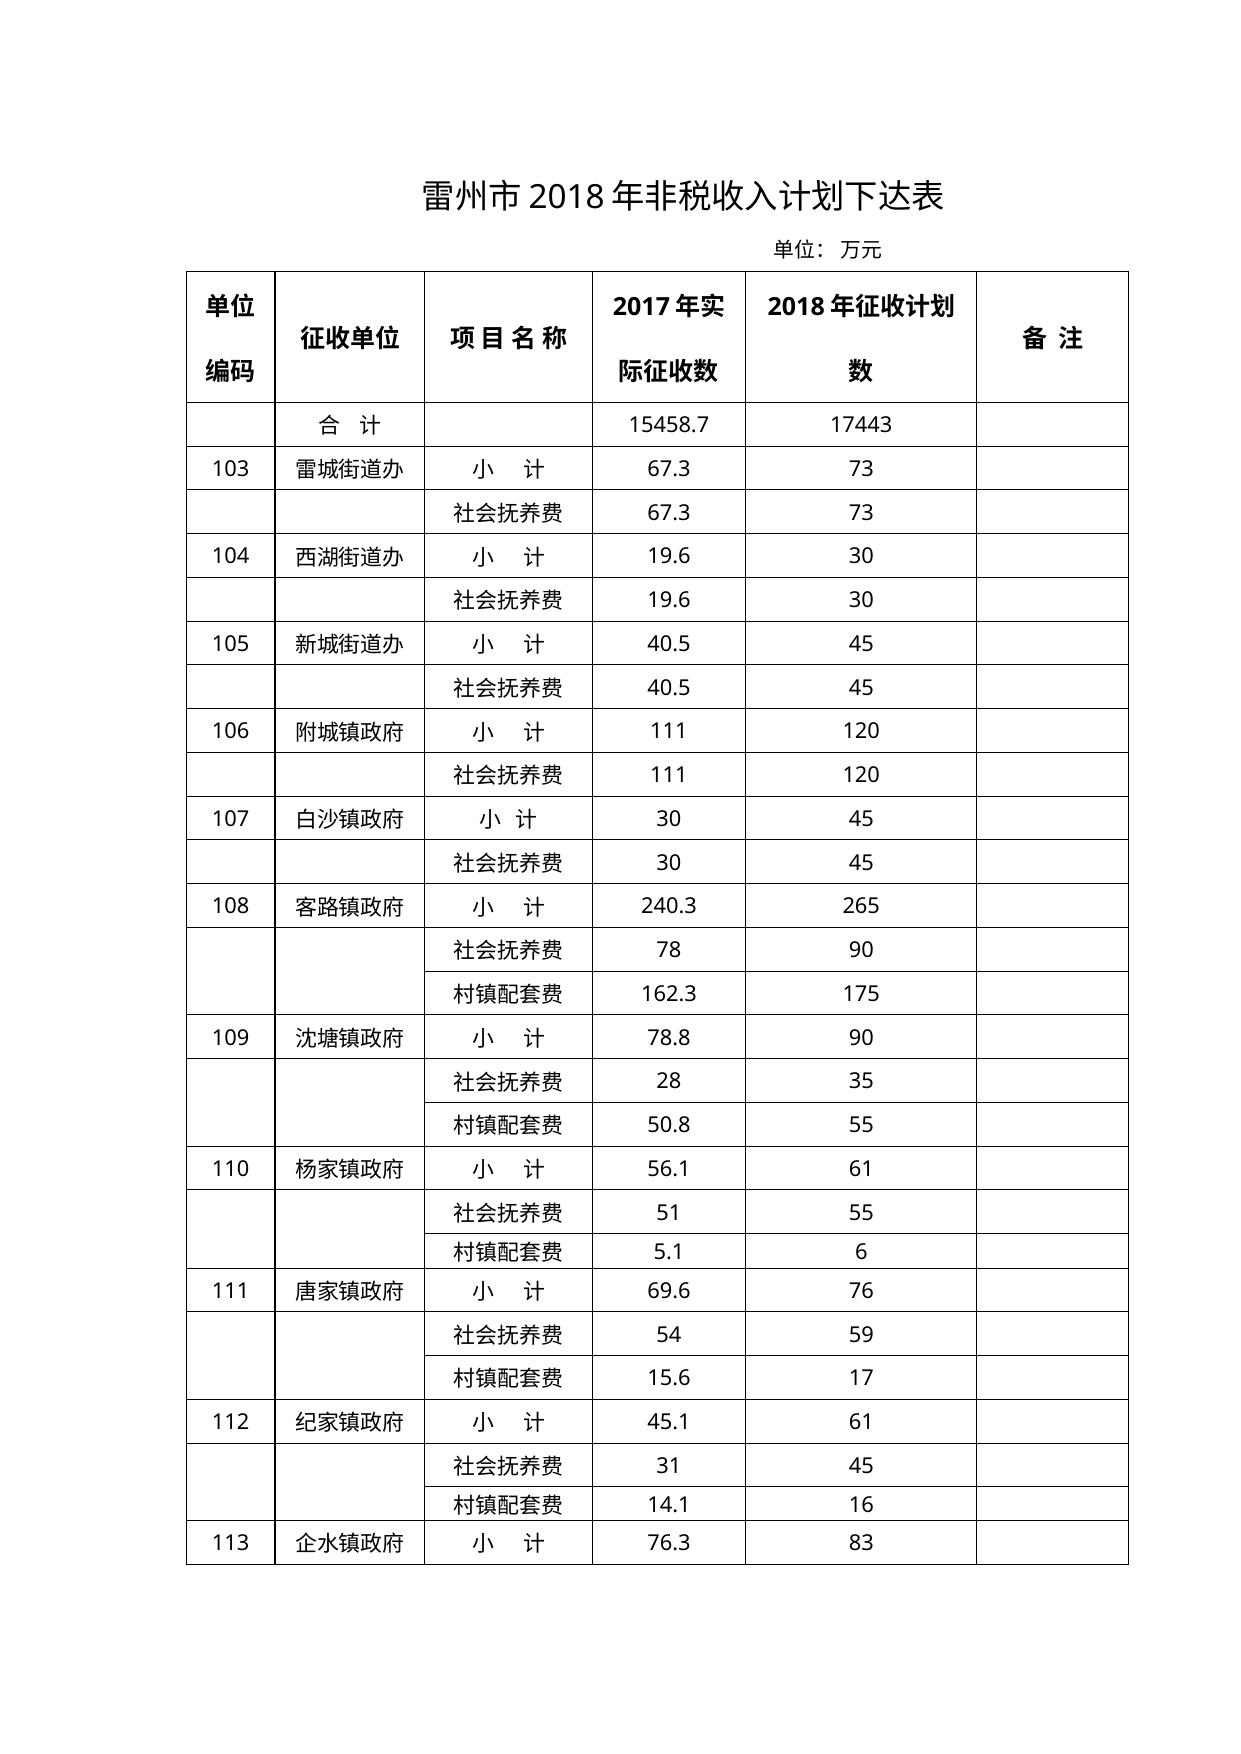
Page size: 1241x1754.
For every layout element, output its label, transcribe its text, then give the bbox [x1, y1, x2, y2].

table_cell [276, 1444, 424, 1520]
table_cell 35 [746, 1059, 976, 1102]
table_cell 小 计 [425, 1400, 592, 1442]
table_cell 31 [593, 1444, 745, 1486]
table_cell 15.6 [593, 1356, 745, 1399]
table_cell 17443 [746, 403, 976, 446]
table_cell [187, 1190, 274, 1267]
table_cell 19.6 [593, 534, 745, 577]
table_cell [977, 840, 1128, 883]
table_cell [977, 665, 1128, 708]
table_cell 162.3 [593, 972, 745, 1014]
table_cell 104 [187, 534, 274, 577]
table_cell [187, 840, 274, 883]
table_cell 小 计 [425, 1015, 592, 1058]
table_cell [977, 1356, 1128, 1399]
table_cell 雷城街道办 [276, 447, 424, 489]
table_cell [977, 1487, 1128, 1520]
table_cell [187, 1444, 274, 1520]
table_cell 杨家镇政府 [276, 1147, 424, 1189]
table_cell 村镇配套费 [425, 1487, 592, 1520]
table_cell [977, 928, 1128, 971]
table_cell 新城街道办 [276, 622, 424, 664]
table_cell 征收单位 [276, 272, 424, 402]
table_cell [187, 490, 274, 533]
table_cell [187, 578, 274, 621]
table_cell [977, 884, 1128, 927]
table_cell 51 [593, 1190, 745, 1233]
table_cell 小 计 [425, 797, 592, 839]
table_cell [977, 1312, 1128, 1355]
table_cell 合 计 [276, 403, 424, 446]
table_cell 106 [187, 709, 274, 752]
table_cell 28 [593, 1059, 745, 1102]
table_cell 240.3 [593, 884, 745, 927]
table_cell 83 [746, 1521, 976, 1563]
table_cell [977, 1521, 1128, 1563]
table_cell 19.6 [593, 578, 745, 621]
table_cell [977, 1400, 1128, 1442]
table_cell 附城镇政府 [276, 709, 424, 752]
table_cell [187, 403, 274, 446]
table_cell 16 [746, 1487, 976, 1520]
table_cell [187, 665, 274, 708]
table_cell 45.1 [593, 1400, 745, 1442]
table_cell 120 [746, 709, 976, 752]
table_cell [977, 1444, 1128, 1486]
table_cell 112 [187, 1400, 274, 1442]
table_cell [977, 1190, 1128, 1233]
table_cell 113 [187, 1521, 274, 1563]
table_cell 小 计 [425, 534, 592, 577]
table_cell 69.6 [593, 1269, 745, 1311]
table_cell 111 [593, 709, 745, 752]
table_cell 30 [746, 578, 976, 621]
table_cell 61 [746, 1147, 976, 1189]
table_cell 108 [187, 884, 274, 927]
table_cell 67.3 [593, 490, 745, 533]
table_cell 小 计 [425, 447, 592, 489]
table_header 雷州市2018年非税收入计划下达表 [186, 162, 1128, 227]
table_cell 2018年征收计划数 [746, 272, 976, 402]
table_cell 社会抚养费 [425, 1190, 592, 1233]
table_cell 265 [746, 884, 976, 927]
table_cell 5.1 [593, 1234, 745, 1267]
table_cell 客路镇政府 [276, 884, 424, 927]
table_cell 项 目 名 称 [425, 272, 592, 402]
table_cell 45 [746, 797, 976, 839]
table_cell [977, 709, 1128, 752]
table_cell 30 [593, 840, 745, 883]
table_cell 54 [593, 1312, 745, 1355]
table_cell 45 [746, 1444, 976, 1486]
table_cell [425, 403, 592, 446]
table_cell [187, 753, 274, 796]
table_cell 小 计 [425, 709, 592, 752]
table_cell 社会抚养费 [425, 1059, 592, 1102]
table_cell 小 计 [425, 622, 592, 664]
table_cell 社会抚养费 [425, 490, 592, 533]
table_cell 90 [746, 1015, 976, 1058]
table_cell 45 [746, 840, 976, 883]
table_cell [276, 1190, 424, 1267]
table_cell 30 [593, 797, 745, 839]
table_cell [977, 1269, 1128, 1311]
table_cell 社会抚养费 [425, 1444, 592, 1486]
table_cell [977, 578, 1128, 621]
table_cell [977, 447, 1128, 489]
table_cell 59 [746, 1312, 976, 1355]
table_cell 社会抚养费 [425, 1312, 592, 1355]
table_cell [977, 403, 1128, 446]
table_cell [187, 928, 274, 1014]
table_cell [977, 753, 1128, 796]
table_cell 小 计 [425, 1521, 592, 1563]
table_cell 15458.7 [593, 403, 745, 446]
table_cell 企水镇政府 [276, 1521, 424, 1563]
table_cell 40.5 [593, 665, 745, 708]
table_cell 村镇配套费 [425, 1234, 592, 1267]
table_cell 45 [746, 665, 976, 708]
table_cell 76 [746, 1269, 976, 1311]
table_cell [977, 490, 1128, 533]
table_cell 50.8 [593, 1103, 745, 1146]
table_cell [276, 1312, 424, 1399]
table_cell 社会抚养费 [425, 840, 592, 883]
table_cell 社会抚养费 [425, 753, 592, 796]
table_cell 175 [746, 972, 976, 1014]
table_cell [187, 1312, 274, 1399]
table_cell 78.8 [593, 1015, 745, 1058]
table_cell 社会抚养费 [425, 578, 592, 621]
table_cell 唐家镇政府 [276, 1269, 424, 1311]
table_cell [977, 1015, 1128, 1058]
table_cell 61 [746, 1400, 976, 1442]
table_cell 社会抚养费 [425, 665, 592, 708]
table_cell 78 [593, 928, 745, 971]
table_cell [187, 1059, 274, 1146]
table_cell 小 计 [425, 884, 592, 927]
table_cell 107 [187, 797, 274, 839]
table_cell 103 [187, 447, 274, 489]
table_cell 73 [746, 447, 976, 489]
table_cell [276, 1059, 424, 1146]
table_cell 105 [187, 622, 274, 664]
table_cell 17 [746, 1356, 976, 1399]
table_cell 67.3 [593, 447, 745, 489]
table_cell 沈塘镇政府 [276, 1015, 424, 1058]
table_cell 小 计 [425, 1147, 592, 1189]
table_cell 111 [593, 753, 745, 796]
table_cell 小 计 [425, 1269, 592, 1311]
table_cell [977, 797, 1128, 839]
table_cell 6 [746, 1234, 976, 1267]
table_cell [977, 622, 1128, 664]
table_cell 56.1 [593, 1147, 745, 1189]
table_cell [977, 972, 1128, 1014]
table_cell 55 [746, 1190, 976, 1233]
table_cell 76.3 [593, 1521, 745, 1563]
table_cell 备 注 [977, 272, 1128, 402]
table_cell [977, 1234, 1128, 1267]
table_cell [276, 490, 424, 533]
table_cell 30 [746, 534, 976, 577]
table_cell 村镇配套费 [425, 972, 592, 1014]
table_cell 纪家镇政府 [276, 1400, 424, 1442]
table_cell 120 [746, 753, 976, 796]
table_cell 2017年实际征收数 [593, 272, 745, 402]
table_cell 社会抚养费 [425, 928, 592, 971]
table_cell [276, 840, 424, 883]
table_cell 111 [187, 1269, 274, 1311]
table_cell [977, 1103, 1128, 1146]
table_cell [276, 928, 424, 1014]
table_cell 白沙镇政府 [276, 797, 424, 839]
table_cell [276, 665, 424, 708]
table_cell 单位 编码 [187, 272, 274, 402]
table_cell 90 [746, 928, 976, 971]
table_cell [276, 753, 424, 796]
table_cell 村镇配套费 [425, 1103, 592, 1146]
table_cell 110 [187, 1147, 274, 1189]
table_cell [977, 534, 1128, 577]
table_cell [977, 1147, 1128, 1189]
table_cell 55 [746, 1103, 976, 1146]
table_cell 14.1 [593, 1487, 745, 1520]
table_cell 109 [187, 1015, 274, 1058]
table_cell 73 [746, 490, 976, 533]
table_cell 单位： 万元 [186, 227, 1128, 271]
table_cell [276, 578, 424, 621]
table_cell 40.5 [593, 622, 745, 664]
table_cell 45 [746, 622, 976, 664]
table_cell [977, 1059, 1128, 1102]
table_cell 村镇配套费 [425, 1356, 592, 1399]
table_cell 西湖街道办 [276, 534, 424, 577]
